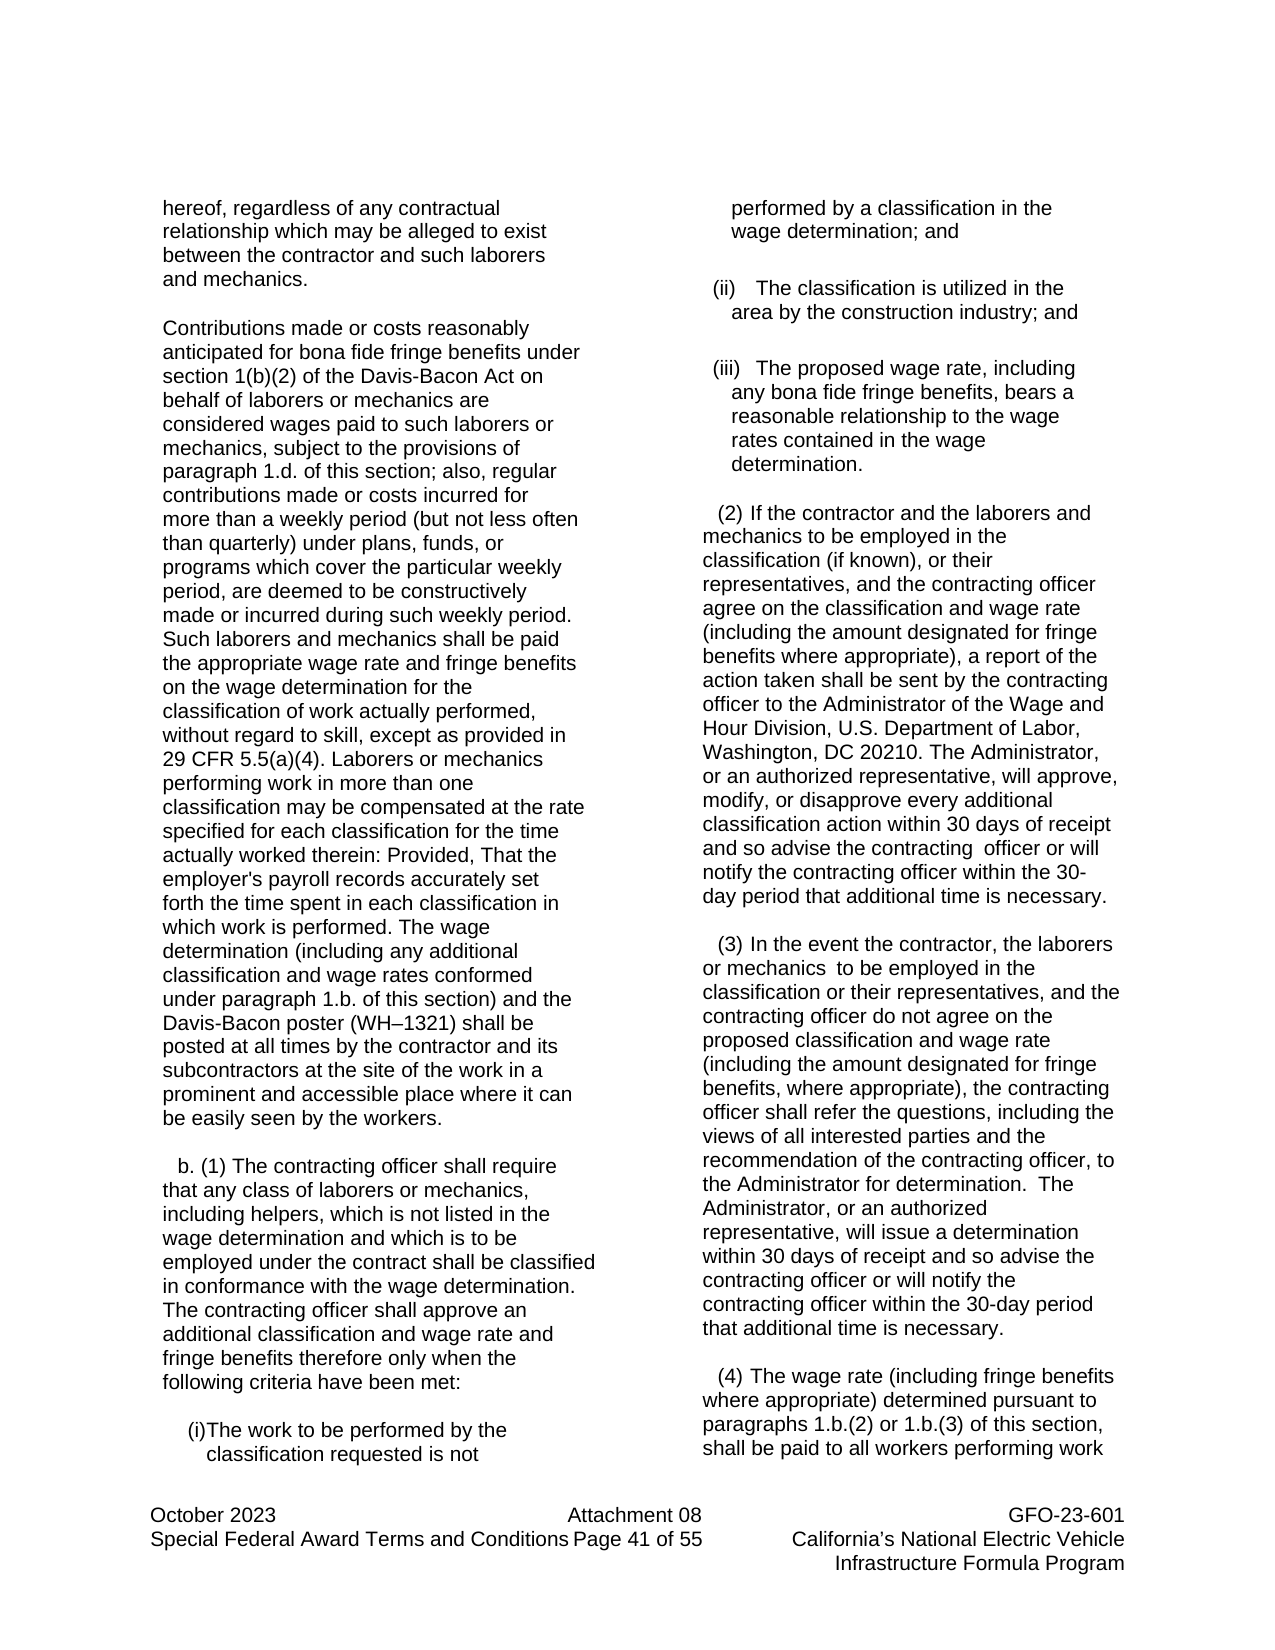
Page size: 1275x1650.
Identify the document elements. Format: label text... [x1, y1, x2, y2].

text Contributions made or costs reasonably anticipated for bona fide fringe benefits under section 1(b)(2) of the Davis-Bacon Act on behalf of laborers or mechanics are considered wages paid to such laborers or mechanics, subject to the provisions of paragraph 1.d. of this section; also, regular contributions made or costs incurred for more than a weekly period (but not less often than quarterly) under plans, funds, or programs which cover the particular weekly period, are deemed to be constructively made or incurred during such weekly period. [162, 316, 582, 627]
text Such laborers and mechanics shall be paid the appropriate wage rate and fringe benefits on the wage determination for the classification of work actually performed, without regard to skill, except as provided in 29 CFR 5.5(a)(4). Laborers or mechanics performing work in more than one classification may be compensated at the rate specified for each classification for the time actually worked therein: Provided, That the employer's payroll records accurately set forth the time spent in each classification in which work is performed. The wage determination (including any additional classification and wage rates conformed under paragraph 1.b. of this section) and the Davis-Bacon poster (WH–1321) shall be posted at all times by the contractor and its subcontractors at the site of the work in a prominent and accessible place where it can be easily seen by the workers. [162, 627, 586, 1130]
list The work to be performed by the classification requested is not performed by a classification in the wage determination; and [187, 1418, 579, 1466]
list The proposed wage rate, including any bona fide fringe benefits, bears a reasonable relationship to the wage rates contained in the wage determination. [712, 356, 1089, 476]
list The classification is utilized in the area by the construction industry; and [712, 276, 1089, 324]
list The work to be performed by the classification requested is not performed by a classification in the wage determination; and [712, 195, 1104, 243]
list In the event the contractor, the laborers or mechanics to be employed in the classification or their representatives, and the contracting officer do not agree on the proposed classification and wage rate (including the amount designated for fringe benefits, where appropriate), the contracting officer shall refer the questions, including the views of all interested parties and the recommendation of the contracting officer, to the Administrator for determination. The Administrator, or an authorized representative, will issue a determination within 30 days of receipt and so advise the contracting officer or will notify the contracting officer within the 30-day period that additional time is necessary. [702, 932, 1121, 1339]
list If the contractor and the laborers and mechanics to be employed in the classification (if known), or their representatives, and the contracting officer agree on the classification and wage rate (including the amount designated for fringe benefits where appropriate), a report of the action taken shall be sent by the contracting officer to the Administrator of the Wage and Hour Division, U.S. Department of Labor, Washington, DC 20210. The Administrator, or an authorized representative, will approve, modify, or disapprove every additional classification action within 30 days of receipt and so advise the contracting officer or will notify the contracting officer within the 30-day period that additional time is necessary. [702, 500, 1120, 908]
text b. (1) The contracting officer shall require that any class of laborers or mechanics, including helpers, which is not listed in the wage determination and which is to be employed under the contract shall be classified in conformance with the wage determination. The contracting officer shall approve an additional classification and wage rate and fringe benefits therefore only when the following criteria have been met: [162, 1154, 596, 1394]
